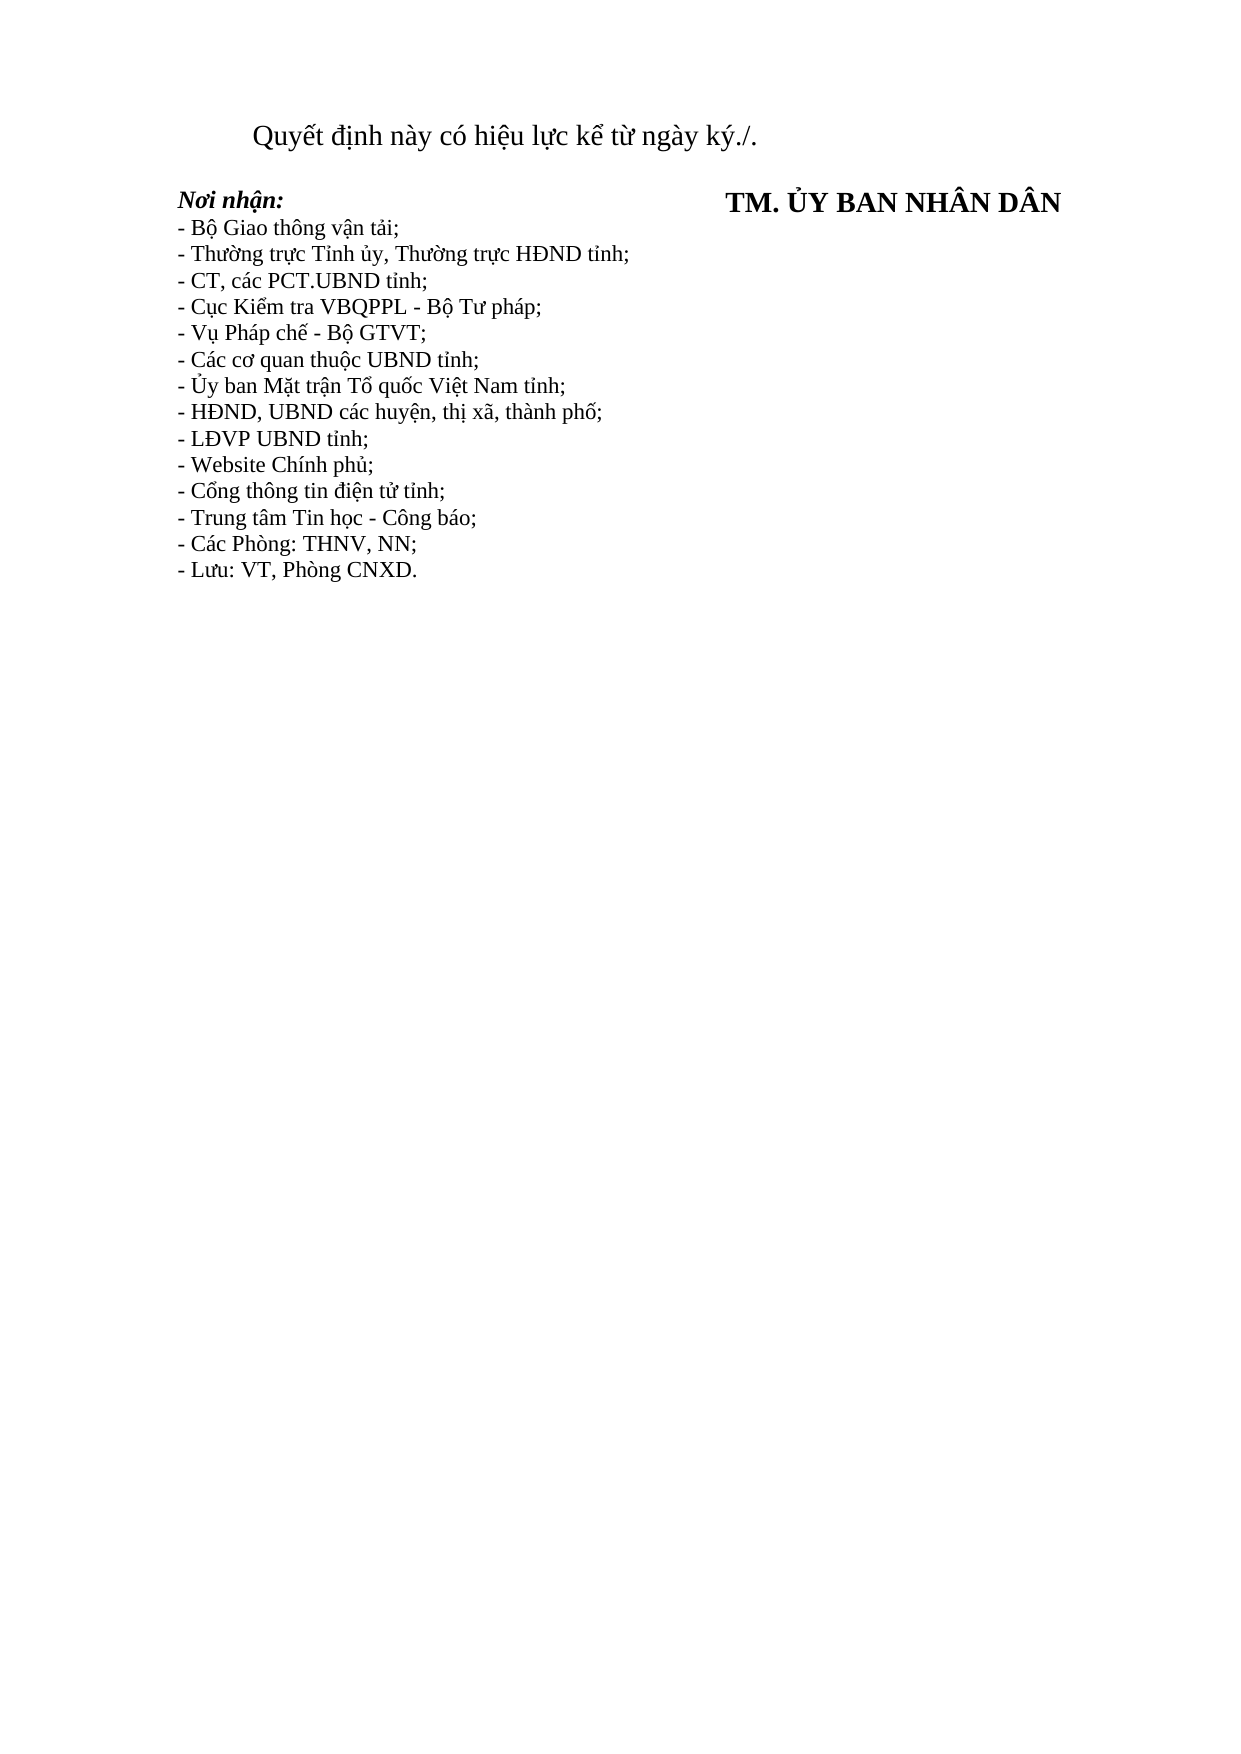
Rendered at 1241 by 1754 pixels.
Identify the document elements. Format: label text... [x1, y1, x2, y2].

text Quyết định này có hiệu lực kể từ ngày ký./. [177, 118, 1134, 152]
table_header Nơi nhận: - Bộ Giao thông vận tải; - Thường trực Tỉnh ủy, Thường trực HĐND tỉnh; - CT, các PCT.UBND tỉnh; - Cục Kiểm tra VBQPPL - Bộ Tư pháp; - Vụ Pháp chế - Bộ GTVT; - Các cơ quan thuộc UBND tỉnh; - Ủy ban Mặt trận Tổ quốc Việt Nam tỉnh; - HĐND, UBND các huyện, thị xã, thành phố; - LĐVP UBND tỉnh; - Website Chính phủ; - Cổng thông tin điện tử tỉnh; - Trung tâm Tin học - Công báo; - Các Phòng: THNV, NN; - Lưu: VT, Phòng CNXD. [166, 185, 664, 583]
table_header TM. ỦY BAN NHÂN DÂN [665, 185, 1122, 583]
